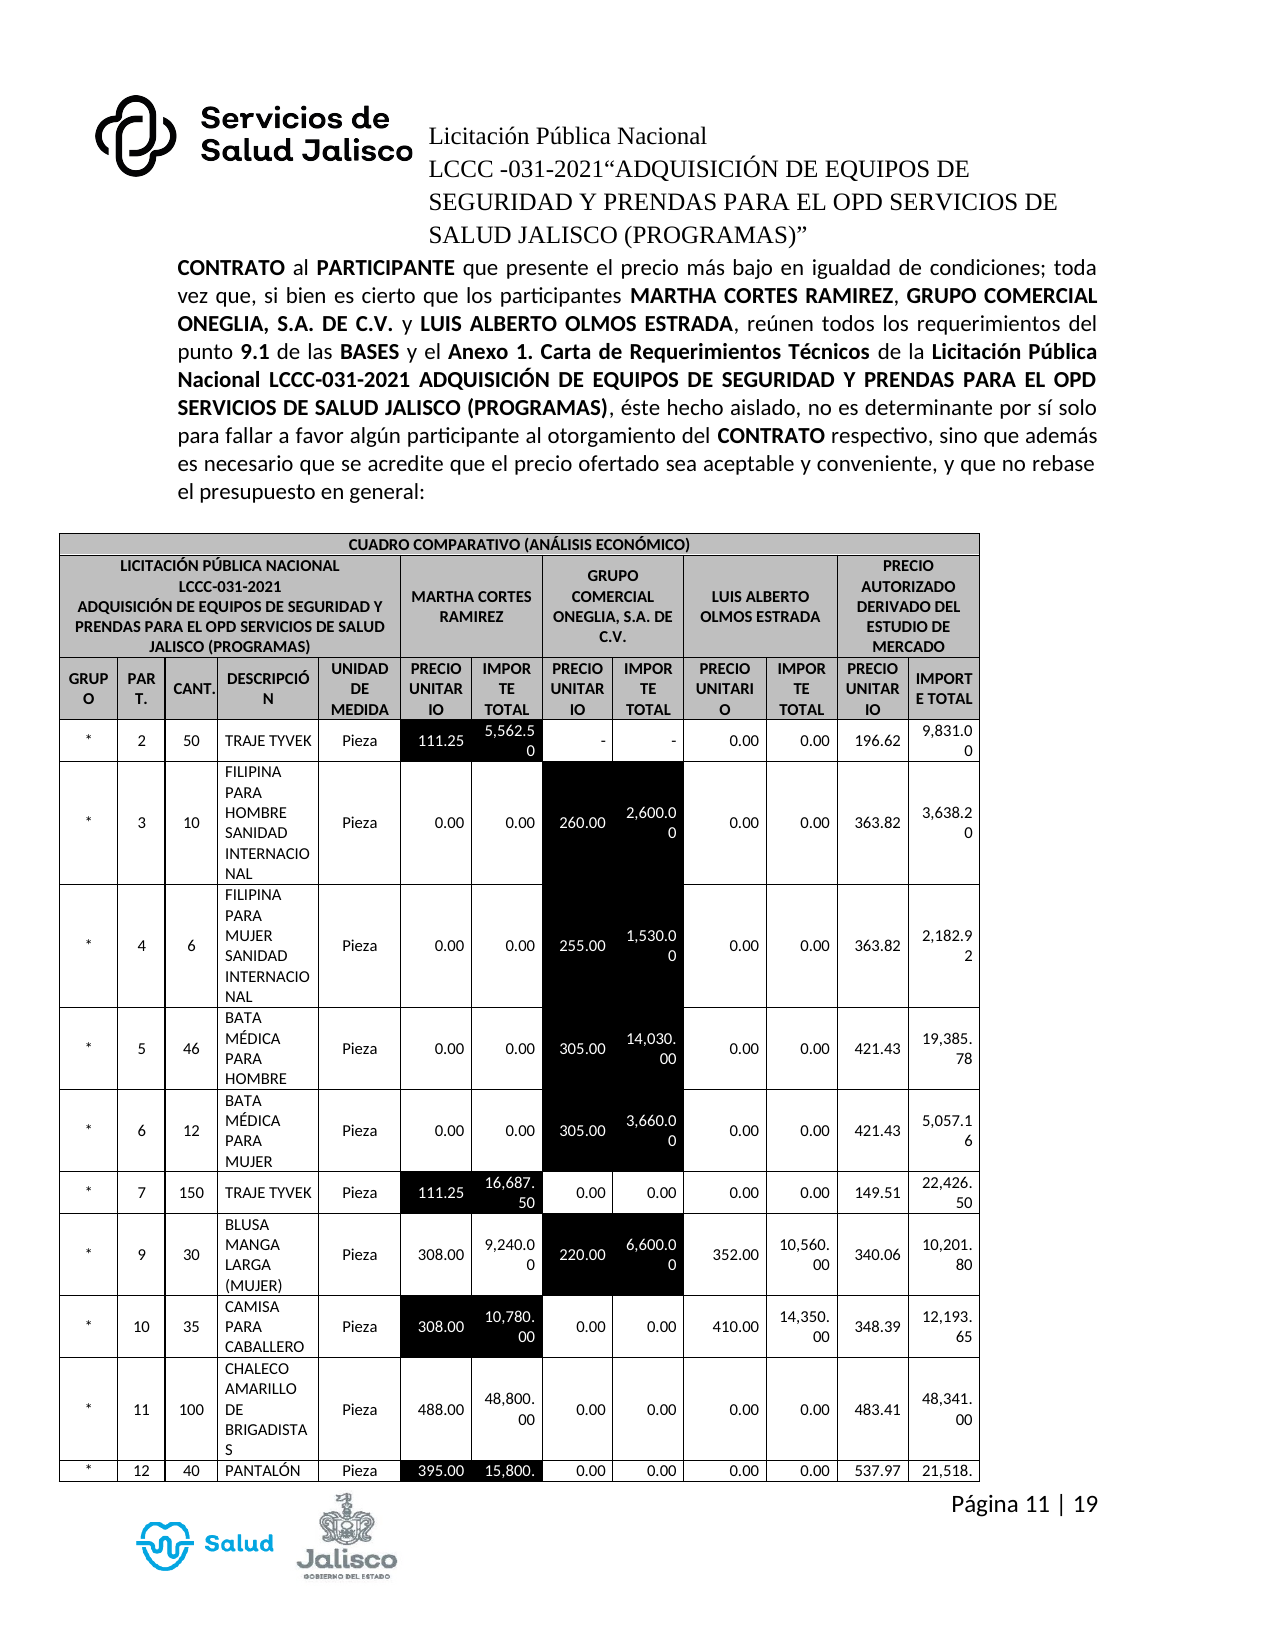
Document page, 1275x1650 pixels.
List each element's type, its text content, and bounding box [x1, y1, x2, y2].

table_cell 12 [166, 1090, 217, 1171]
table_cell 1,530.00 [613, 885, 683, 1007]
table_cell IMPORTE TOTAL [472, 658, 542, 719]
table_cell 0.00 [543, 1358, 612, 1460]
table_cell 5,057.16 [909, 1090, 979, 1171]
table_cell 46 [166, 1008, 217, 1089]
table_cell 305.00 [543, 1090, 612, 1171]
table_cell Pieza [319, 1008, 400, 1089]
table_cell MARTHA CORTES RAMIREZ [401, 556, 542, 657]
table_cell * [60, 720, 117, 761]
table_cell * [60, 1090, 117, 1171]
table_cell 0.00 [767, 720, 837, 761]
table_cell PRECIO UNITARIO [401, 658, 471, 719]
table_cell 0.00 [613, 1296, 683, 1357]
table_cell 12 [118, 1461, 164, 1481]
table_cell 48,341.00 [909, 1358, 979, 1460]
table_cell 22,426.50 [909, 1172, 979, 1213]
table_cell 35 [166, 1296, 217, 1357]
table_cell IMPORTE TOTAL [909, 658, 979, 719]
table_cell 0.00 [767, 762, 837, 884]
table_cell 0.00 [401, 885, 471, 1007]
table_cell 0.00 [401, 1090, 471, 1171]
table_cell 421.43 [838, 1090, 908, 1171]
table_cell Pieza [319, 1461, 400, 1481]
table_cell 9,240.00 [472, 1214, 542, 1295]
table_cell LUIS ALBERTO OLMOS ESTRADA [684, 556, 837, 657]
table_cell * [60, 1296, 117, 1357]
table_cell 352.00 [684, 1214, 766, 1295]
table_cell 0.00 [613, 1172, 683, 1213]
table_cell TRAJE TYVEK [218, 1172, 318, 1213]
table_cell * [60, 1008, 117, 1089]
table_cell 483.41 [838, 1358, 908, 1460]
table_cell 421.43 [838, 1008, 908, 1089]
table_cell 0.00 [684, 1090, 766, 1171]
table_cell 10 [166, 762, 217, 884]
table_cell 255.00 [543, 885, 612, 1007]
table_cell 10,201.80 [909, 1214, 979, 1295]
table_cell 2,600.00 [613, 762, 683, 884]
table_cell 16,687.50 [472, 1172, 542, 1213]
table_cell 149.51 [838, 1172, 908, 1213]
picture [136, 1522, 274, 1571]
table_cell 11 [118, 1358, 164, 1460]
table_cell * [60, 885, 117, 1007]
table_cell * [60, 1214, 117, 1295]
table_cell 2 [118, 720, 164, 761]
table_cell * [60, 762, 117, 884]
table_cell 30 [166, 1214, 217, 1295]
table_cell 0.00 [543, 1172, 612, 1213]
table_cell LICITACIÓN PÚBLICA NACIONAL LCCC-031-2021 ADQUISICIÓN DE EQUIPOS DE SEGURIDAD Y PRENDAS PARA EL OPD SERVICIOS DE SALUD JALISCO (PROGRAMAS) [60, 556, 400, 657]
table_cell 363.82 [838, 762, 908, 884]
table_cell DESCRIPCIÓN [218, 658, 318, 719]
table_cell 196.62 [838, 720, 908, 761]
table_cell 4 [118, 885, 164, 1007]
table_cell Pieza [319, 762, 400, 884]
table_cell 0.00 [472, 885, 542, 1007]
table_cell 308.00 [401, 1296, 471, 1357]
table_cell 0.00 [613, 1461, 683, 1481]
table_cell 6,600.00 [613, 1214, 683, 1295]
table_cell * [60, 1461, 117, 1481]
table_cell CHALECO AMARILLO DE BRIGADISTAS [218, 1358, 318, 1460]
table_cell 40 [166, 1461, 217, 1481]
table_cell 3,638.20 [909, 762, 979, 884]
table_cell Pieza [319, 1090, 400, 1171]
table_cell 0.00 [401, 762, 471, 884]
table_cell PRECIO AUTORIZADO DERIVADO DEL ESTUDIO DE MERCADO [838, 556, 979, 657]
table_cell 19,385.78 [909, 1008, 979, 1089]
table_cell 0.00 [543, 1461, 612, 1481]
table_cell 0.00 [472, 762, 542, 884]
table_cell 0.00 [684, 1008, 766, 1089]
table_cell TRAJE TYVEK [218, 720, 318, 761]
table_cell 0.00 [472, 1008, 542, 1089]
table_cell CAMISA PARA CABALLERO [218, 1296, 318, 1357]
table_cell FILIPINA PARA MUJER SANIDAD INTERNACIONAL [218, 885, 318, 1007]
table_cell 0.00 [472, 1090, 542, 1171]
table_cell 0.00 [684, 1358, 766, 1460]
table_cell 10 [118, 1296, 164, 1357]
table_cell Pieza [319, 885, 400, 1007]
table_cell IMPORTE TOTAL [767, 658, 837, 719]
table_cell - [613, 720, 683, 761]
table_cell * [60, 1172, 117, 1213]
table_cell 9 [118, 1214, 164, 1295]
table_cell 305.00 [543, 1008, 612, 1089]
table_cell 488.00 [401, 1358, 471, 1460]
table_cell 0.00 [684, 762, 766, 884]
table_cell 395.00 [401, 1461, 471, 1481]
table_cell FILIPINA PARA HOMBRE SANIDAD INTERNACIONAL [218, 762, 318, 884]
table_cell 15,800.00 [472, 1461, 542, 1481]
table_cell 6 [118, 1090, 164, 1171]
table_cell 260.00 [543, 762, 612, 884]
table_cell 48,800.00 [472, 1358, 542, 1460]
table_cell 7 [118, 1172, 164, 1213]
table_cell 363.82 [838, 885, 908, 1007]
table_cell * [60, 1358, 117, 1460]
table_cell 0.00 [767, 1358, 837, 1460]
table_cell PRECIO UNITARIO [543, 658, 612, 719]
table_cell IMPORTE TOTAL [613, 658, 683, 719]
table_cell 150 [166, 1172, 217, 1213]
table_cell Pieza [319, 1358, 400, 1460]
table_cell 0.00 [767, 1090, 837, 1171]
table_header CUADRO COMPARATIVO (ANÁLISIS ECONÓMICO) [60, 534, 979, 554]
table_cell 0.00 [684, 720, 766, 761]
table_cell 111.25 [401, 1172, 471, 1213]
table_cell 0.00 [684, 1461, 766, 1481]
table_cell 14,030.00 [613, 1008, 683, 1089]
table_cell CANT. [166, 658, 217, 719]
table_cell 5,562.50 [472, 720, 542, 761]
table_cell - [543, 720, 612, 761]
table_cell PANTALÓN TÁCTICO PARA CABALLERO [218, 1461, 318, 1481]
table_cell PRECIO UNITARIO [684, 658, 766, 719]
table_cell Pieza [319, 1214, 400, 1295]
table_cell BLUSA MANGA LARGA (MUJER) [218, 1214, 318, 1295]
table_cell 50 [166, 720, 217, 761]
table_cell 308.00 [401, 1214, 471, 1295]
table_cell 100 [166, 1358, 217, 1460]
table_cell 2,182.92 [909, 885, 979, 1007]
table_cell 220.00 [543, 1214, 612, 1295]
table_cell GRUPO [60, 658, 117, 719]
table_cell 14,350.00 [767, 1296, 837, 1357]
picture [290, 1486, 404, 1594]
table_cell 3 [118, 762, 164, 884]
table_cell 0.00 [767, 1461, 837, 1481]
table_cell PART. [118, 658, 164, 719]
table_cell 0.00 [767, 1008, 837, 1089]
table_cell 0.00 [767, 885, 837, 1007]
picture [146, 1541, 178, 1567]
table_cell 537.97 [838, 1461, 908, 1481]
table_cell PRECIO UNITARIO [838, 658, 908, 719]
table_cell Pieza [319, 720, 400, 761]
table_cell Pieza [319, 1172, 400, 1213]
table_cell 340.06 [838, 1214, 908, 1295]
picture [95, 95, 413, 177]
table_cell 410.00 [684, 1296, 766, 1357]
table_cell 0.00 [401, 1008, 471, 1089]
table_cell GRUPO COMERCIAL ONEGLIA, S.A. DE C.V. [543, 556, 683, 657]
table_cell 12,193.65 [909, 1296, 979, 1357]
table_cell 9,831.00 [909, 720, 979, 761]
table_cell 0.00 [684, 885, 766, 1007]
table_cell 5 [118, 1008, 164, 1089]
table_cell 10,780.00 [472, 1296, 542, 1357]
picture [136, 1546, 158, 1571]
table_cell 111.25 [401, 720, 471, 761]
table_cell 0.00 [767, 1172, 837, 1213]
table_cell 0.00 [613, 1358, 683, 1460]
table_cell 10,560.00 [767, 1214, 837, 1295]
table_cell Pieza [319, 1296, 400, 1357]
table_cell BATA MÉDICA PARA MUJER [218, 1090, 318, 1171]
table_cell UNIDAD DE MEDIDA [319, 658, 400, 719]
table_cell 0.00 [684, 1172, 766, 1213]
table_cell 0.00 [543, 1296, 612, 1357]
table_cell 6 [166, 885, 217, 1007]
table_cell BATA MÉDICA PARA HOMBRE [218, 1008, 318, 1089]
table_cell 348.39 [838, 1296, 908, 1357]
table_cell 3,660.00 [613, 1090, 683, 1171]
table_cell 21,518.80 [909, 1461, 979, 1481]
